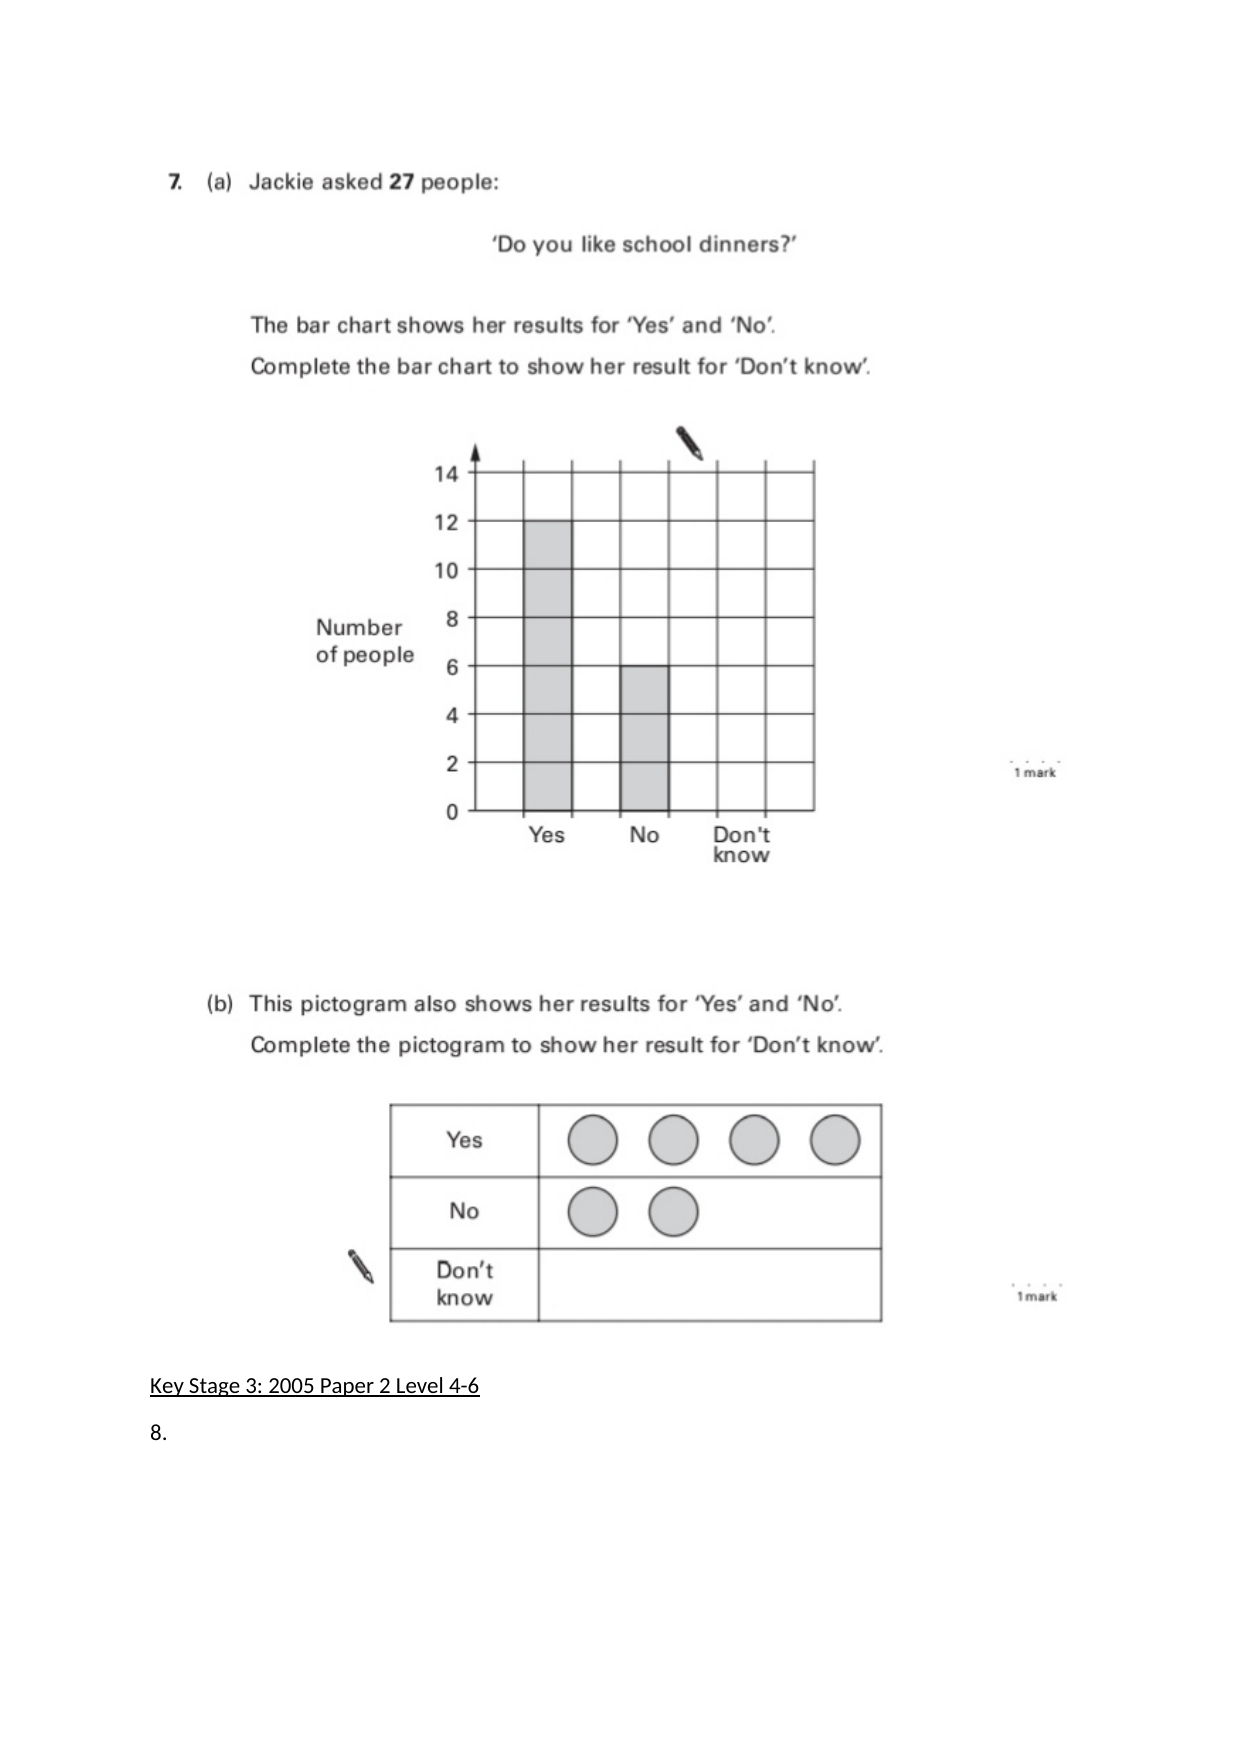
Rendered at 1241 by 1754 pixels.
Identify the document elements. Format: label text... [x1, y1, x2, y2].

picture [150, 150, 1091, 1353]
text Key Stage 3: 2005 Paper 2 Level 4-6 [150, 1371, 1090, 1399]
text 8. [150, 1418, 1090, 1446]
